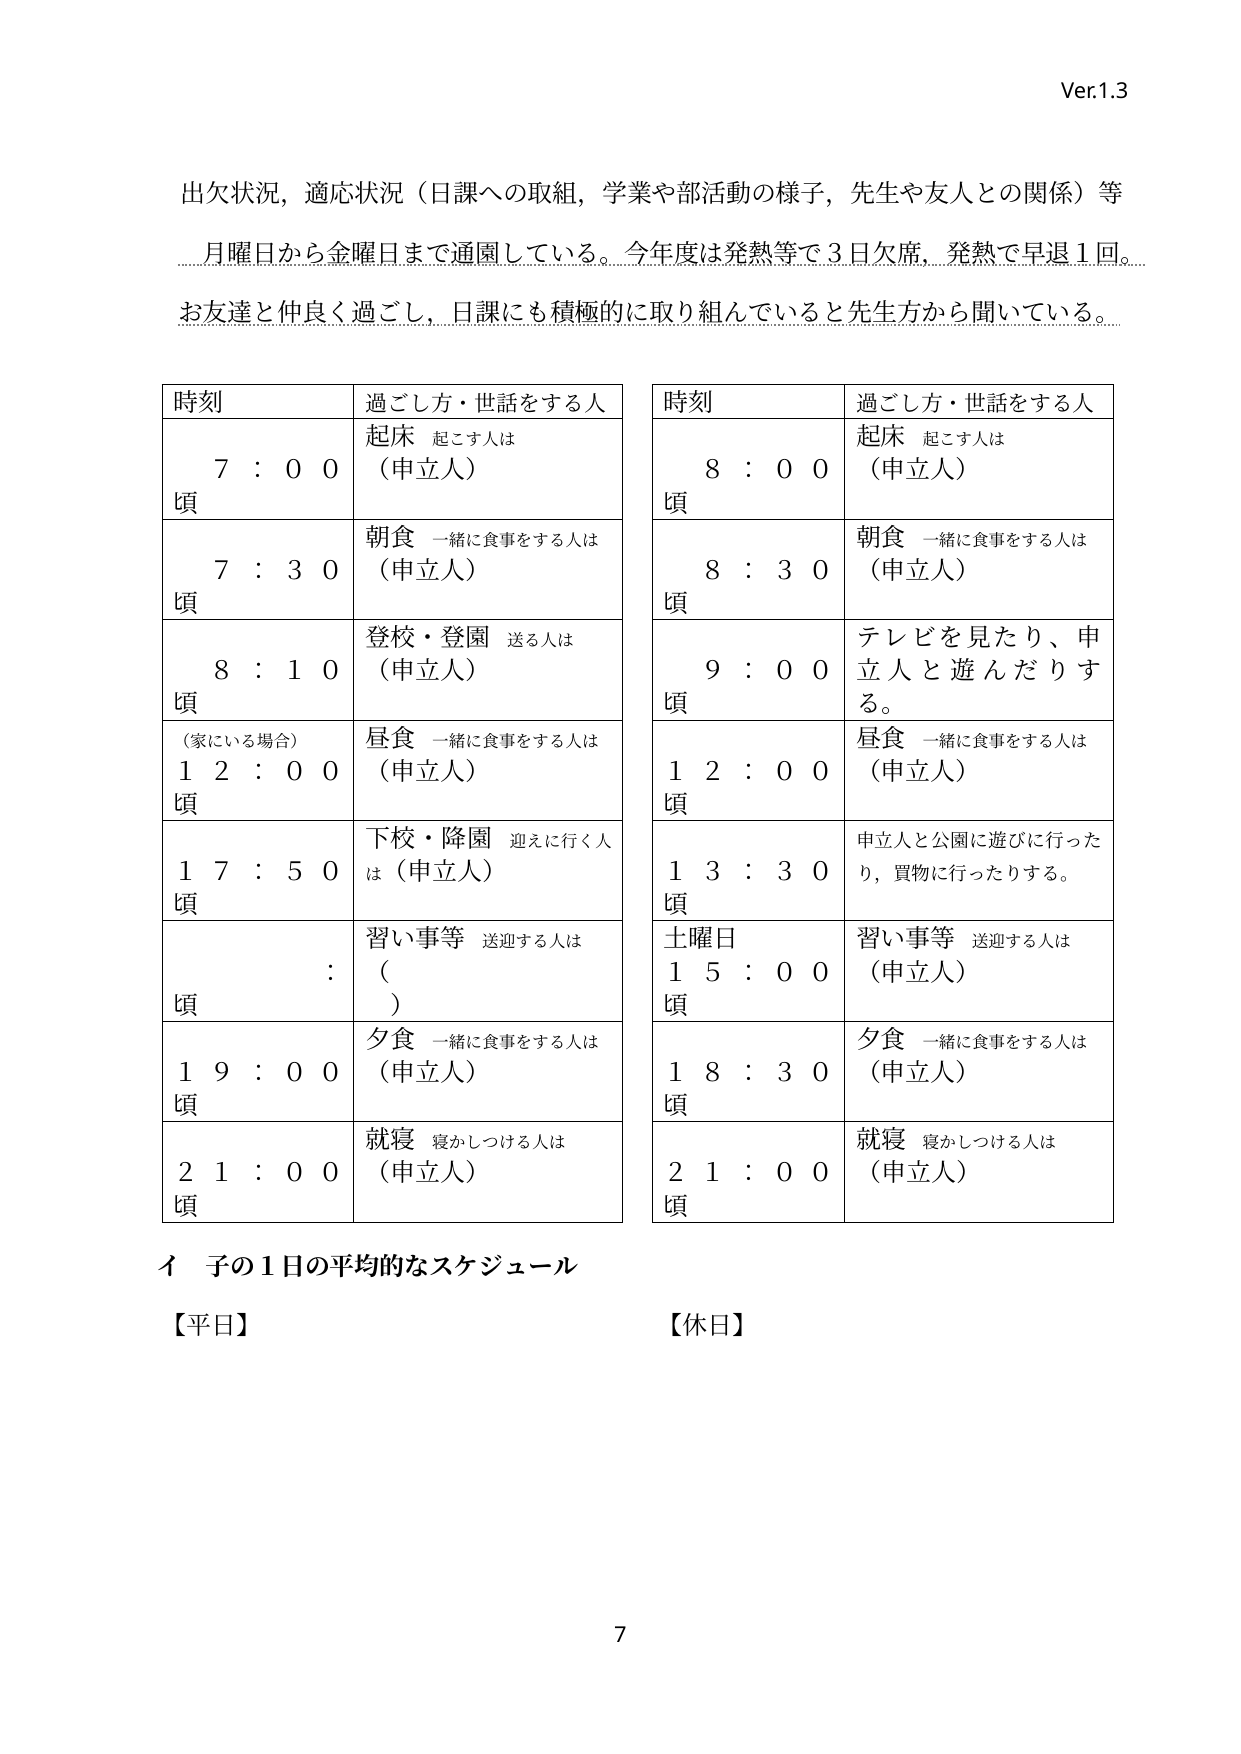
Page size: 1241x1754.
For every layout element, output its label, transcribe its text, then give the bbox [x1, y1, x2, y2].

text 出欠状況，適応状況（日課への取組，学業や部活動の様子，先生や友人との関係）等 [156, 162, 1128, 222]
table_cell １２：００ 頃 [653, 721, 844, 820]
table_cell 起床 起こす人は （申立人） [845, 419, 1113, 519]
table_cell 夕食 一緒に食事をする人は （申立人） [845, 1022, 1113, 1121]
table_header 時刻 [653, 385, 844, 418]
table_cell １８：３０ 頃 [653, 1022, 844, 1121]
table_cell １３：３０ 頃 [653, 821, 844, 920]
table_cell ７：３０ 頃 [163, 520, 353, 619]
table_cell ７：００ 頃 [163, 419, 353, 519]
table_cell 下校・降園 迎えに行く人は（申立人） [354, 821, 622, 920]
table_cell 習い事等 送迎する人は （ ） [354, 921, 622, 1021]
table_cell （家にいる場合） １２：００ 頃 [163, 721, 353, 820]
table_cell 昼食 一緒に食事をする人は （申立人） [354, 721, 622, 820]
table_cell 土曜日 １５：００ 頃 [653, 921, 844, 1021]
table_cell １７：５０ 頃 [163, 821, 353, 920]
table_cell ２１：００ 頃 [653, 1122, 844, 1222]
table_header 過ごし方・世話をする人 [845, 385, 1113, 418]
text 月曜日から金曜日まで通園している。今年度は発熱等で３日欠席，発熱で早退１回。 [178, 222, 1128, 281]
table_cell １９：００ 頃 [163, 1022, 353, 1121]
table_cell 習い事等 送迎する人は （申立人） [845, 921, 1113, 1021]
table_header 時刻 [163, 385, 353, 418]
table_cell テレビを見たり、申立人と遊んだりする。 [845, 620, 1113, 719]
table_cell 就寝 寝かしつける人は （申立人） [845, 1122, 1113, 1222]
table_cell 起床 起こす人は （申立人） [354, 419, 622, 519]
table_cell ８：３０ 頃 [653, 520, 844, 619]
table_cell 登校・登園 送る人は （申立人） [354, 620, 622, 719]
table_cell 朝食 一緒に食事をする人は （申立人） [845, 520, 1113, 619]
table_cell ８：１０ 頃 [163, 620, 353, 719]
table_cell 昼食 一緒に食事をする人は （申立人） [845, 721, 1113, 820]
text 【平日】 【休日】 [112, 1294, 1128, 1354]
text お友達と仲良く過ごし，日課にも積極的に取り組んでいると先生方から聞いている。 [178, 281, 1128, 341]
table_cell ８：００ 頃 [653, 419, 844, 519]
table_cell 朝食 一緒に食事をする人は （申立人） [354, 520, 622, 619]
table_cell ： 頃 [163, 921, 353, 1021]
text イ 子の１日の平均的なスケジュール [156, 341, 1128, 1294]
table_cell 申立人と公園に遊びに行ったり，買物に行ったりする。 [845, 821, 1113, 920]
table_cell 夕食 一緒に食事をする人は （申立人） [354, 1022, 622, 1121]
table_cell ９：００ 頃 [653, 620, 844, 719]
table_cell 就寝 寝かしつける人は （申立人） [354, 1122, 622, 1222]
table_cell ２１：００ 頃 [163, 1122, 353, 1222]
table_header 過ごし方・世話をする人 [354, 385, 622, 418]
